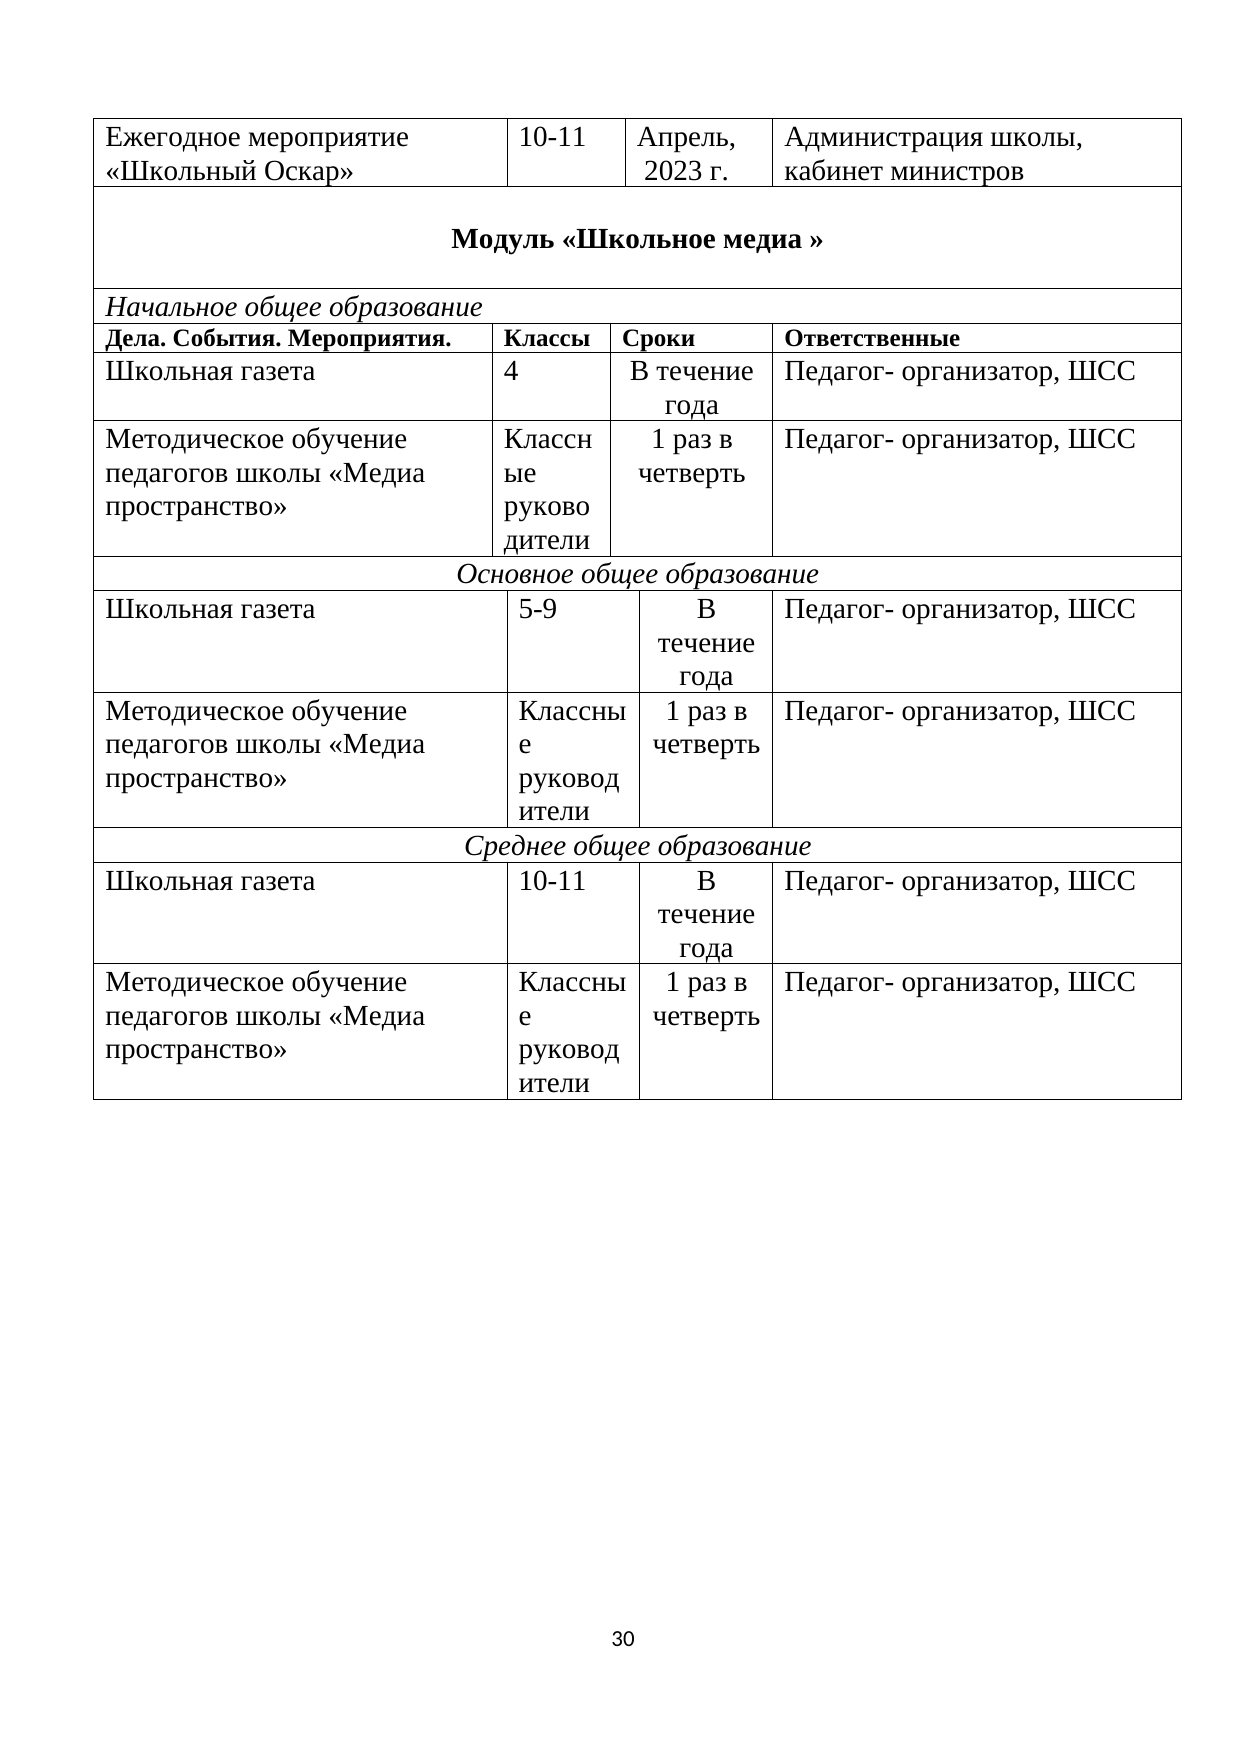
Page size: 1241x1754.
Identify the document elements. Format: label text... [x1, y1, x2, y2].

table_cell Педагог- организатор, ШСС [773, 591, 1181, 692]
table_cell В течение года [640, 591, 772, 692]
table_cell Школьная газета [94, 863, 507, 963]
table_cell Модуль «Школьное медиа » [94, 187, 1181, 288]
table_cell Методическое обучение педагогов школы «Медиа пространство» [94, 693, 507, 827]
table_cell 1 раз в четверть [640, 693, 772, 827]
table_cell 5-9 [508, 591, 639, 692]
table_cell Педагог- организатор, ШСС [773, 353, 1181, 420]
table_cell Сроки [611, 324, 772, 352]
table_cell 4 [493, 353, 610, 420]
table_cell 10-11 [508, 863, 639, 963]
table_cell Администрация школы, кабинет министров [773, 119, 1181, 186]
table_cell Дела. События. Мероприятия. [94, 324, 492, 352]
table_cell 1 раз в четверть [640, 964, 772, 1098]
table_cell Классные руководители [508, 964, 639, 1098]
table_cell Методическое обучение педагогов школы «Медиа пространство» [94, 421, 492, 556]
table_cell Классные руководители [493, 421, 610, 556]
table_cell Методическое обучение педагогов школы «Медиа пространство» [94, 964, 507, 1098]
table_cell Школьная газета [94, 353, 492, 420]
table_cell В течение года [611, 353, 772, 420]
table_cell Ежегодное мероприятие «Школьный Оскар» [94, 119, 507, 186]
table_cell Основное общее образование [94, 557, 1181, 590]
table_cell Педагог- организатор, ШСС [773, 693, 1181, 827]
table_cell Педагог- организатор, ШСС [773, 863, 1181, 963]
table_cell Ответственные [773, 324, 1181, 352]
table_cell Апрель, 2023 г. [626, 119, 772, 186]
table_cell Среднее общее образование [94, 828, 1181, 862]
table_cell 10-11 [508, 119, 625, 186]
table_cell Школьная газета [94, 591, 507, 692]
table_cell 1 раз в четверть [611, 421, 772, 556]
table_cell Педагог- организатор, ШСС [773, 421, 1181, 556]
table_cell В течение года [640, 863, 772, 963]
table_cell Начальное общее образование [94, 289, 1181, 322]
table_cell Классы [493, 324, 610, 352]
table_cell Педагог- организатор, ШСС [773, 964, 1181, 1098]
table_cell Классные руководители [508, 693, 639, 827]
